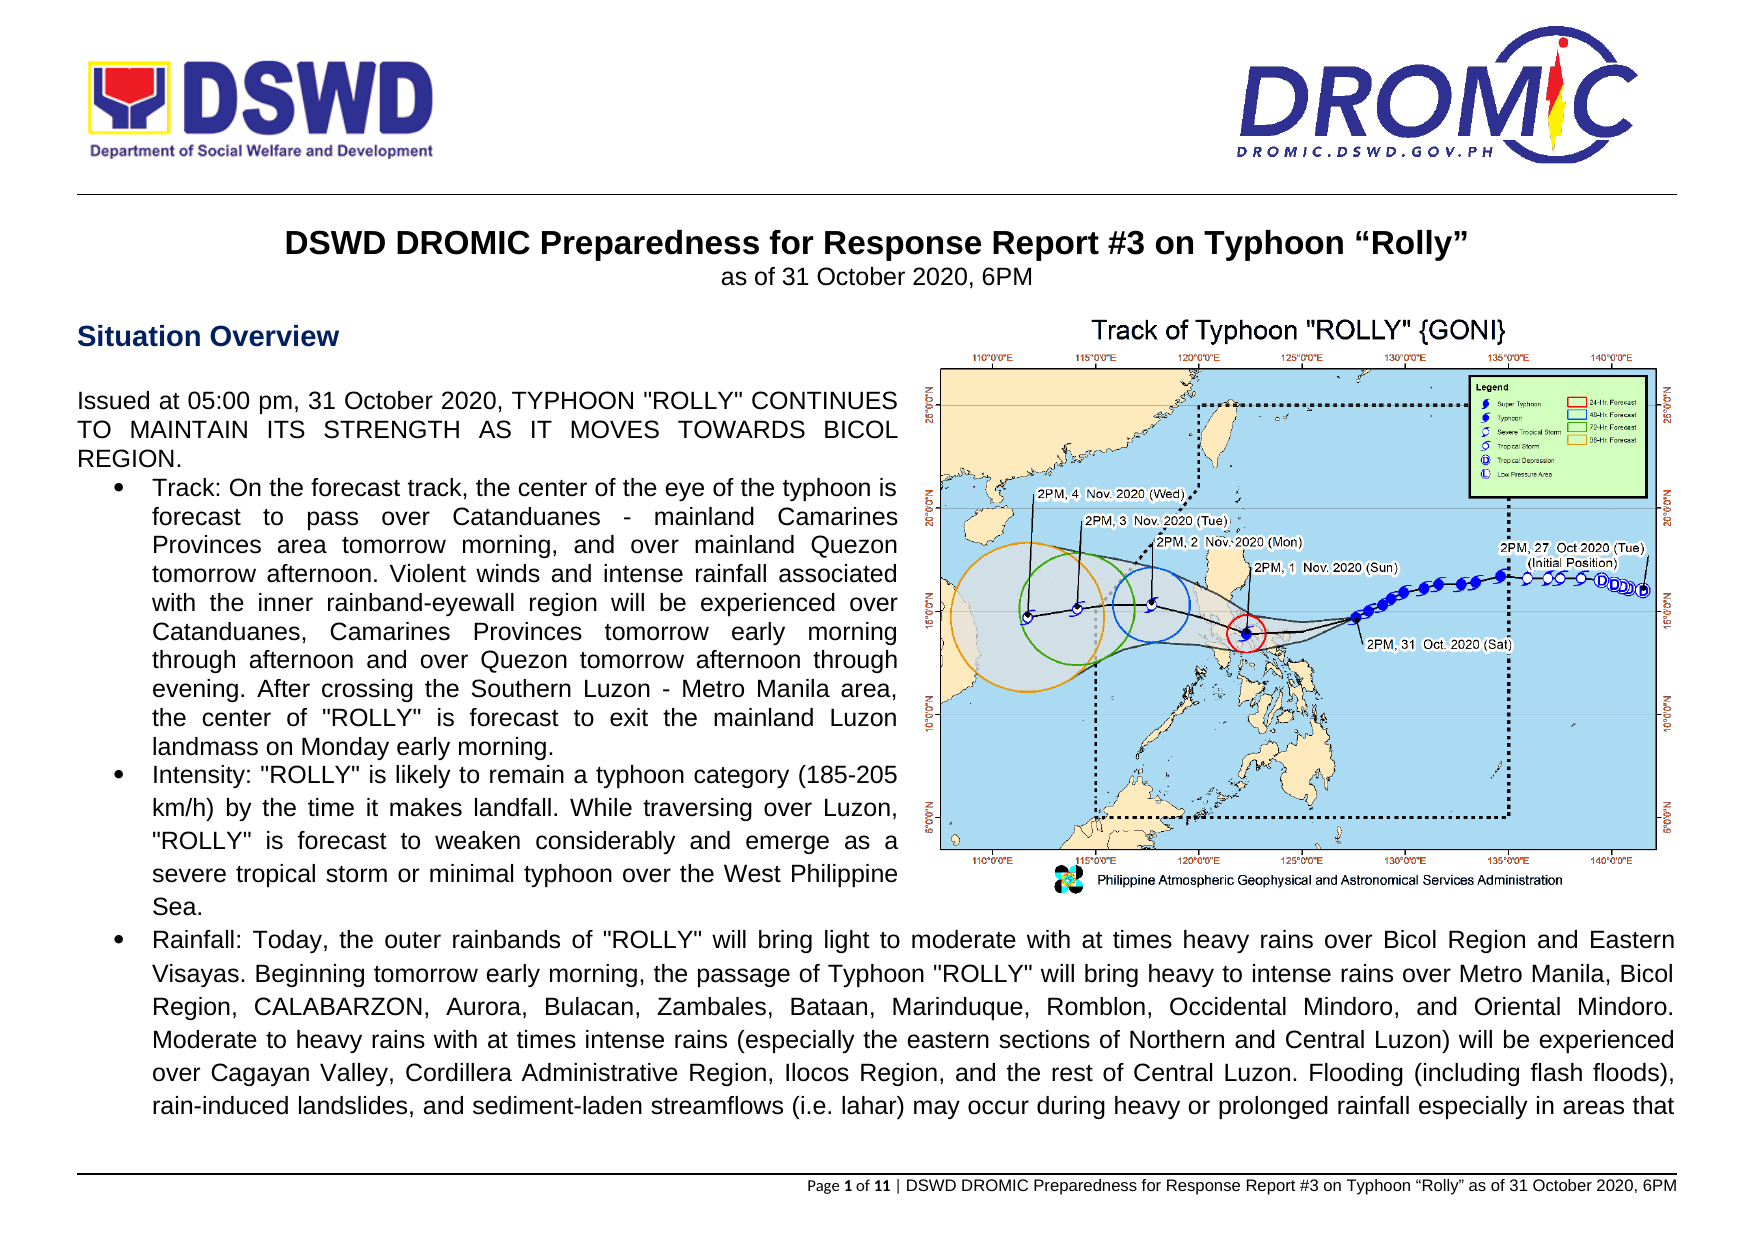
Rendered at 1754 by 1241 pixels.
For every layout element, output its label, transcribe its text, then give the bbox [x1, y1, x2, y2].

text Situation Overview [77, 319, 917, 353]
list Intensity: "ROLLY" is likely to remain a typhoon category (185-205 km/h) by the time it makes landfall. While traversing over Luzon, "ROLLY" is forecast to weaken considerably and emerge as a severe tropical storm or minimal typhoon over the West Philippine Sea. [114, 760, 1677, 921]
list Track: On the forecast track, the center of the eye of the typhoon is forecast to pass over Catanduanes - mainland Camarines Provinces area tomorrow morning, and over mainland Quezon tomorrow afternoon. Violent winds and intense rainfall associated with the inner rainband-eyewall region will be experienced over Catanduanes, Camarines Provinces tomorrow early morning through afternoon and over Quezon tomorrow afternoon through evening. After crossing the Southern Luzon - Metro Manila area, the center of "ROLLY" is forecast to exit the mainland Luzon landmass on Monday early morning. [114, 473, 917, 760]
text as of 31 October 2020, 6PM [77, 262, 1677, 291]
picture [76, 57, 446, 164]
text Issued at 05:00 pm, 31 October 2020, TYPHOON "ROLLY" CONTINUES TO MAINTAIN ITS STRENGTH AS IT MOVES TOWARDS BICOL REGION. [77, 386, 917, 473]
picture [1229, 25, 1643, 163]
text DSWD DROMIC Preparedness for Response Report #3 on Typhoon “Rolly” [77, 223, 1677, 262]
picture [917, 309, 1678, 897]
